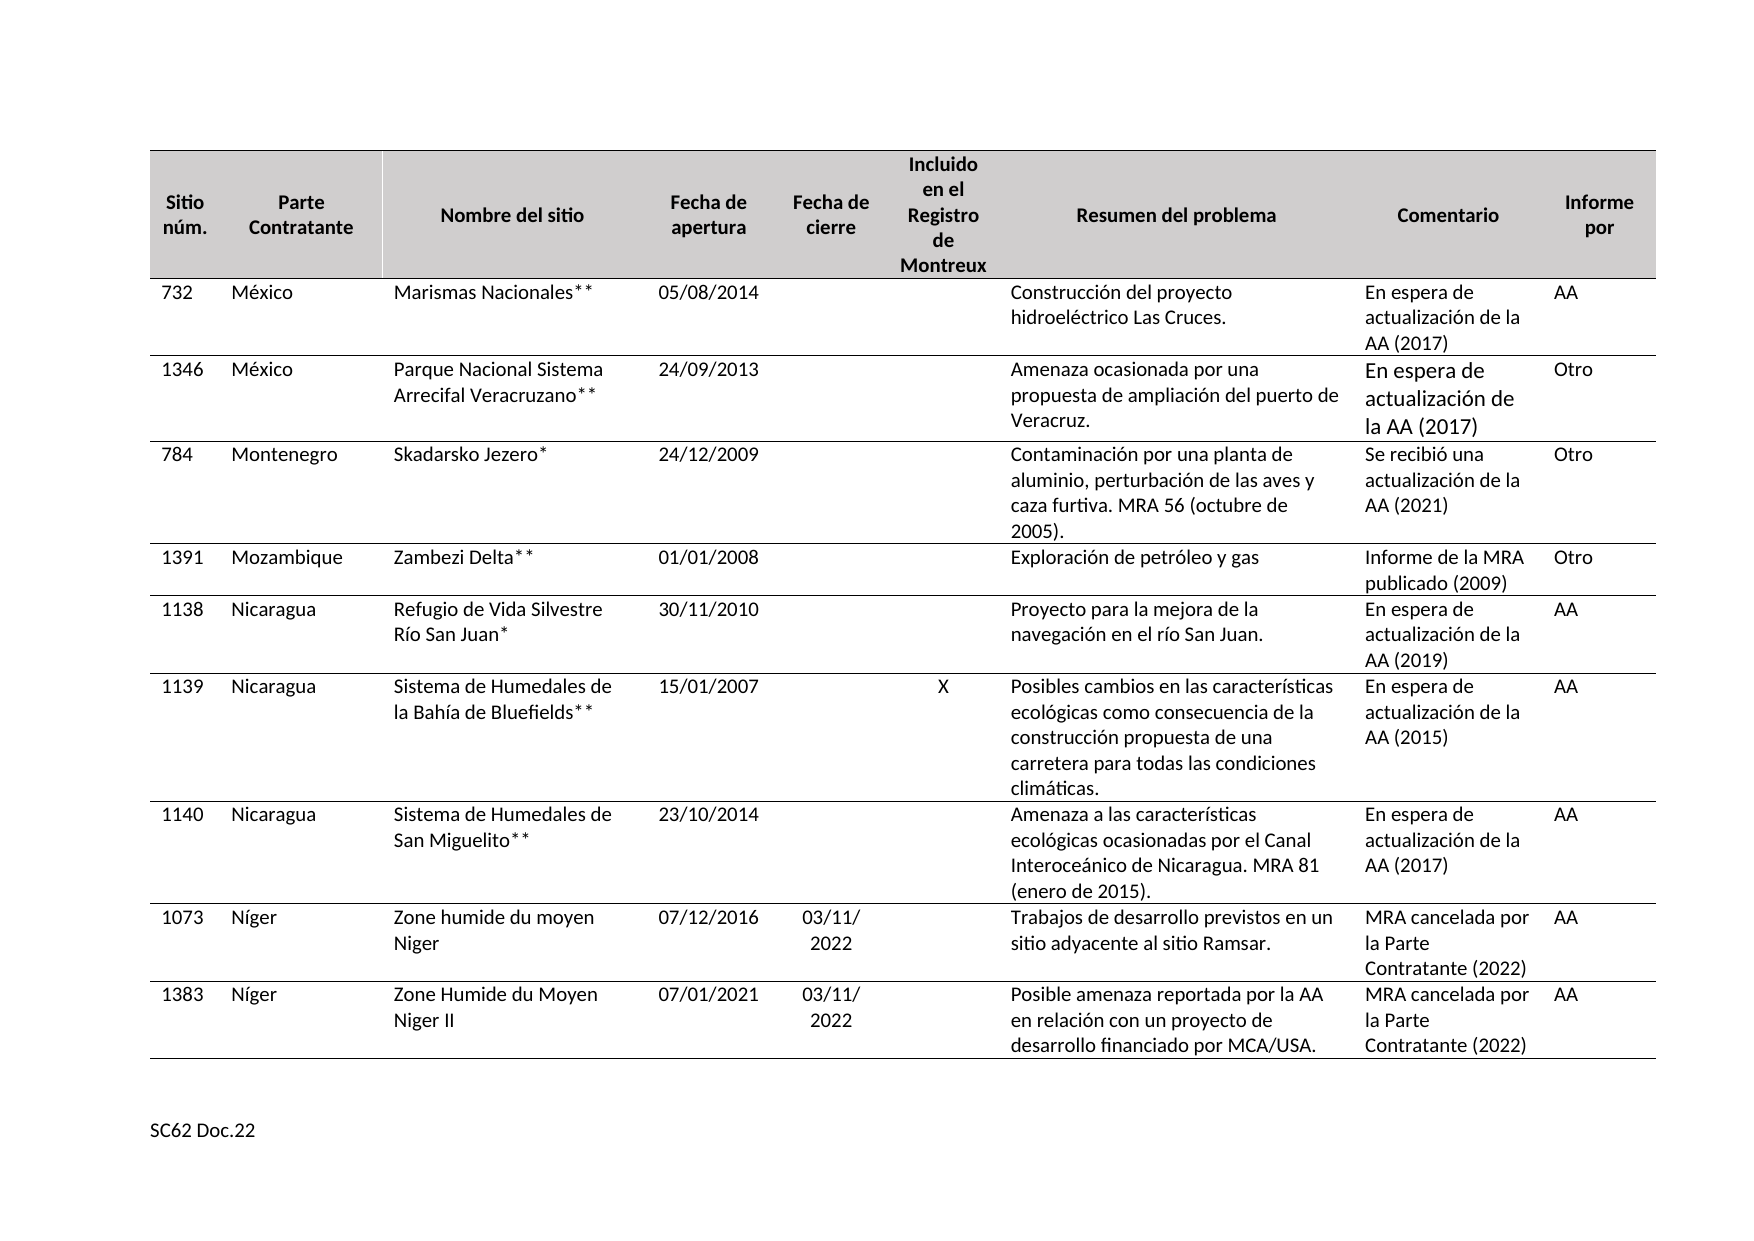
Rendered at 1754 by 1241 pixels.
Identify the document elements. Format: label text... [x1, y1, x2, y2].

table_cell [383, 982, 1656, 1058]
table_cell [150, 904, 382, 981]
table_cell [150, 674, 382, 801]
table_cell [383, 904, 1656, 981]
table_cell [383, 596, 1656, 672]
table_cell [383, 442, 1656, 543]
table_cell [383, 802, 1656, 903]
table_header Fecha de apertura [642, 151, 775, 278]
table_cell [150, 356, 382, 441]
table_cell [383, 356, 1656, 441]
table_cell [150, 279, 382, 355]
table_header Incluido en el Registro de Montreux [887, 151, 999, 278]
table_header Parte Contratante [220, 151, 382, 278]
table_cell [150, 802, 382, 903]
table_header Nombre del sitio [383, 151, 642, 278]
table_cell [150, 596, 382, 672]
table_header Informe por [1543, 151, 1656, 278]
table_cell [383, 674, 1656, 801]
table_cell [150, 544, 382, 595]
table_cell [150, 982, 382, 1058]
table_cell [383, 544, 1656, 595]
table_header Comentario [1354, 151, 1543, 278]
table_header Sitio núm. [150, 151, 220, 278]
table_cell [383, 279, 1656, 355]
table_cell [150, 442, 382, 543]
table_header Resumen del problema [999, 151, 1354, 278]
table_header Fecha de cierre [775, 151, 887, 278]
